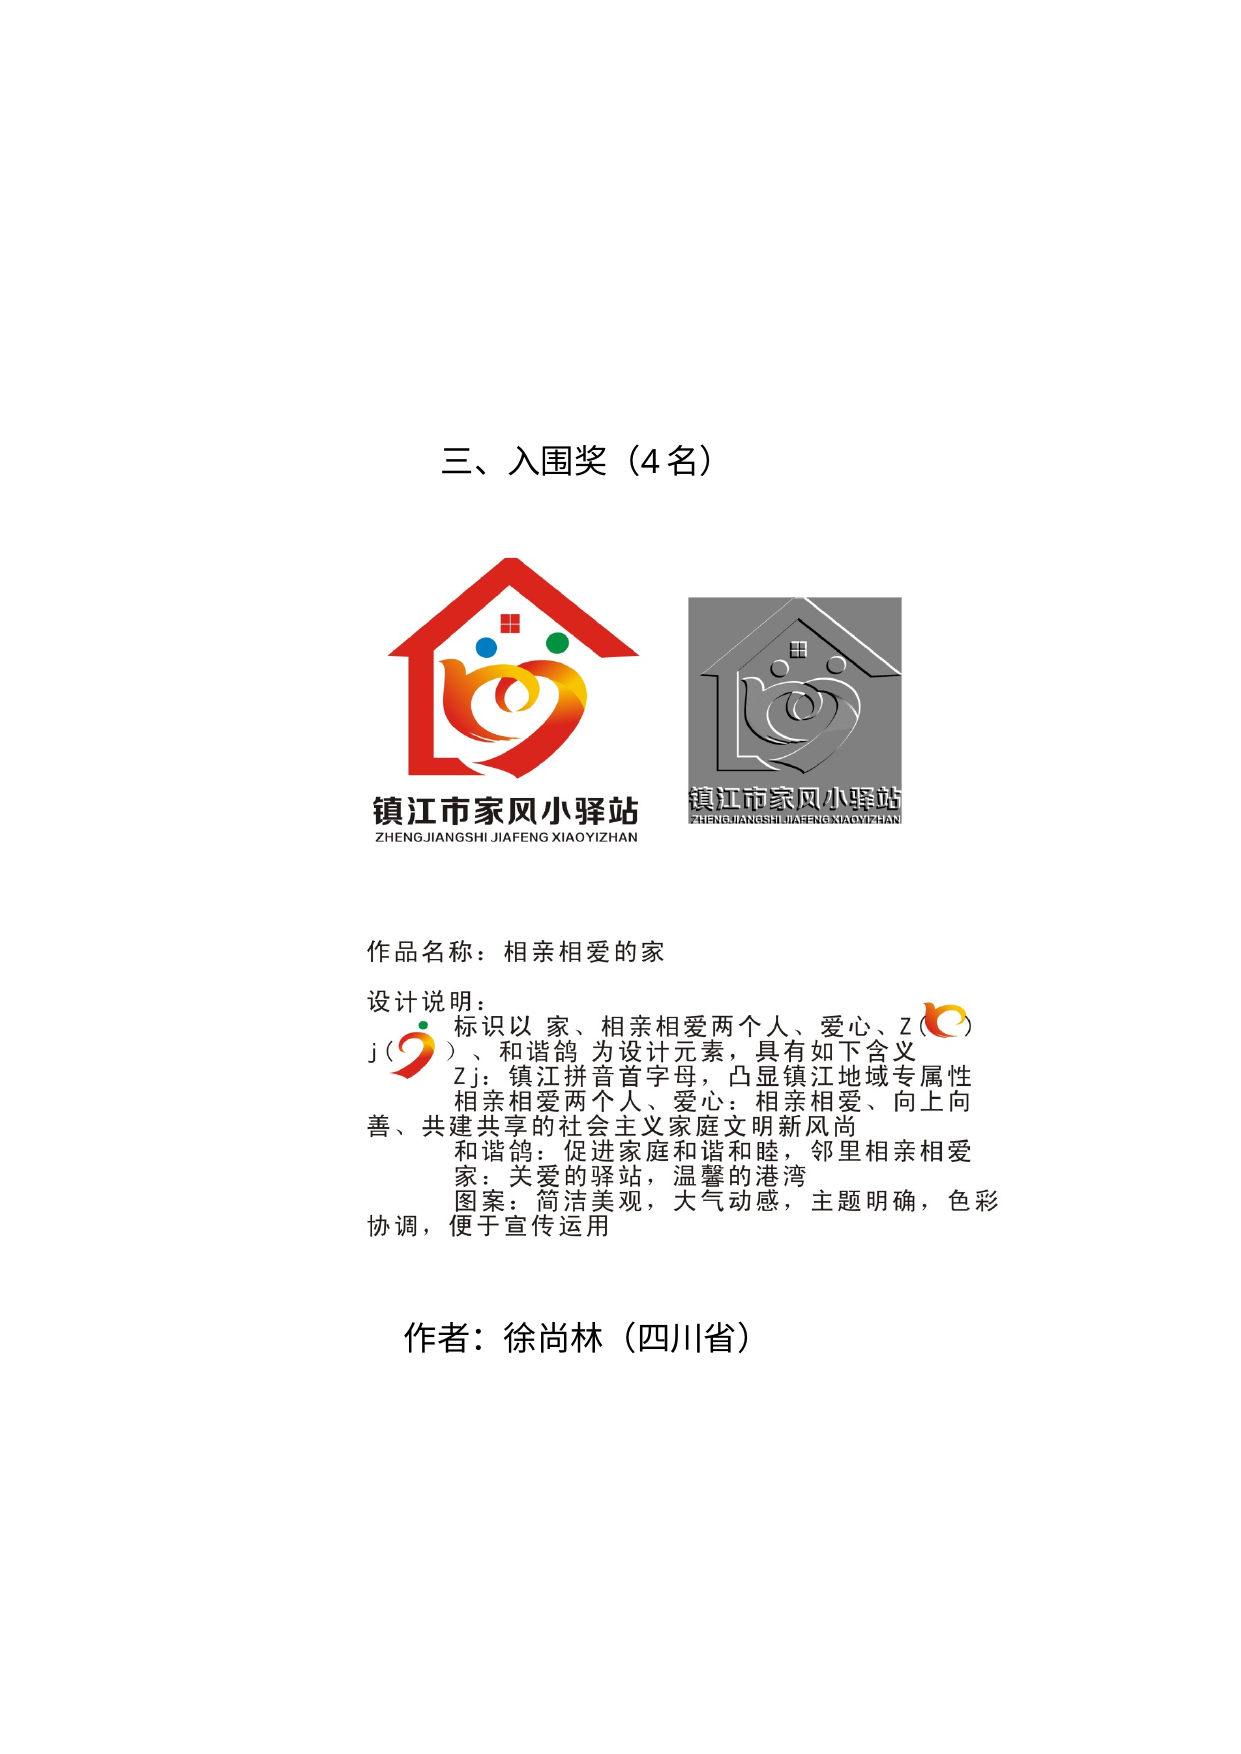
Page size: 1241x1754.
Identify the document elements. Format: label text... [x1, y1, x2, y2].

text 三、入围奖（4名） [165, 426, 941, 491]
text 作者：徐尚林（四川省） [165, 1304, 941, 1369]
picture [232, 491, 1088, 1301]
